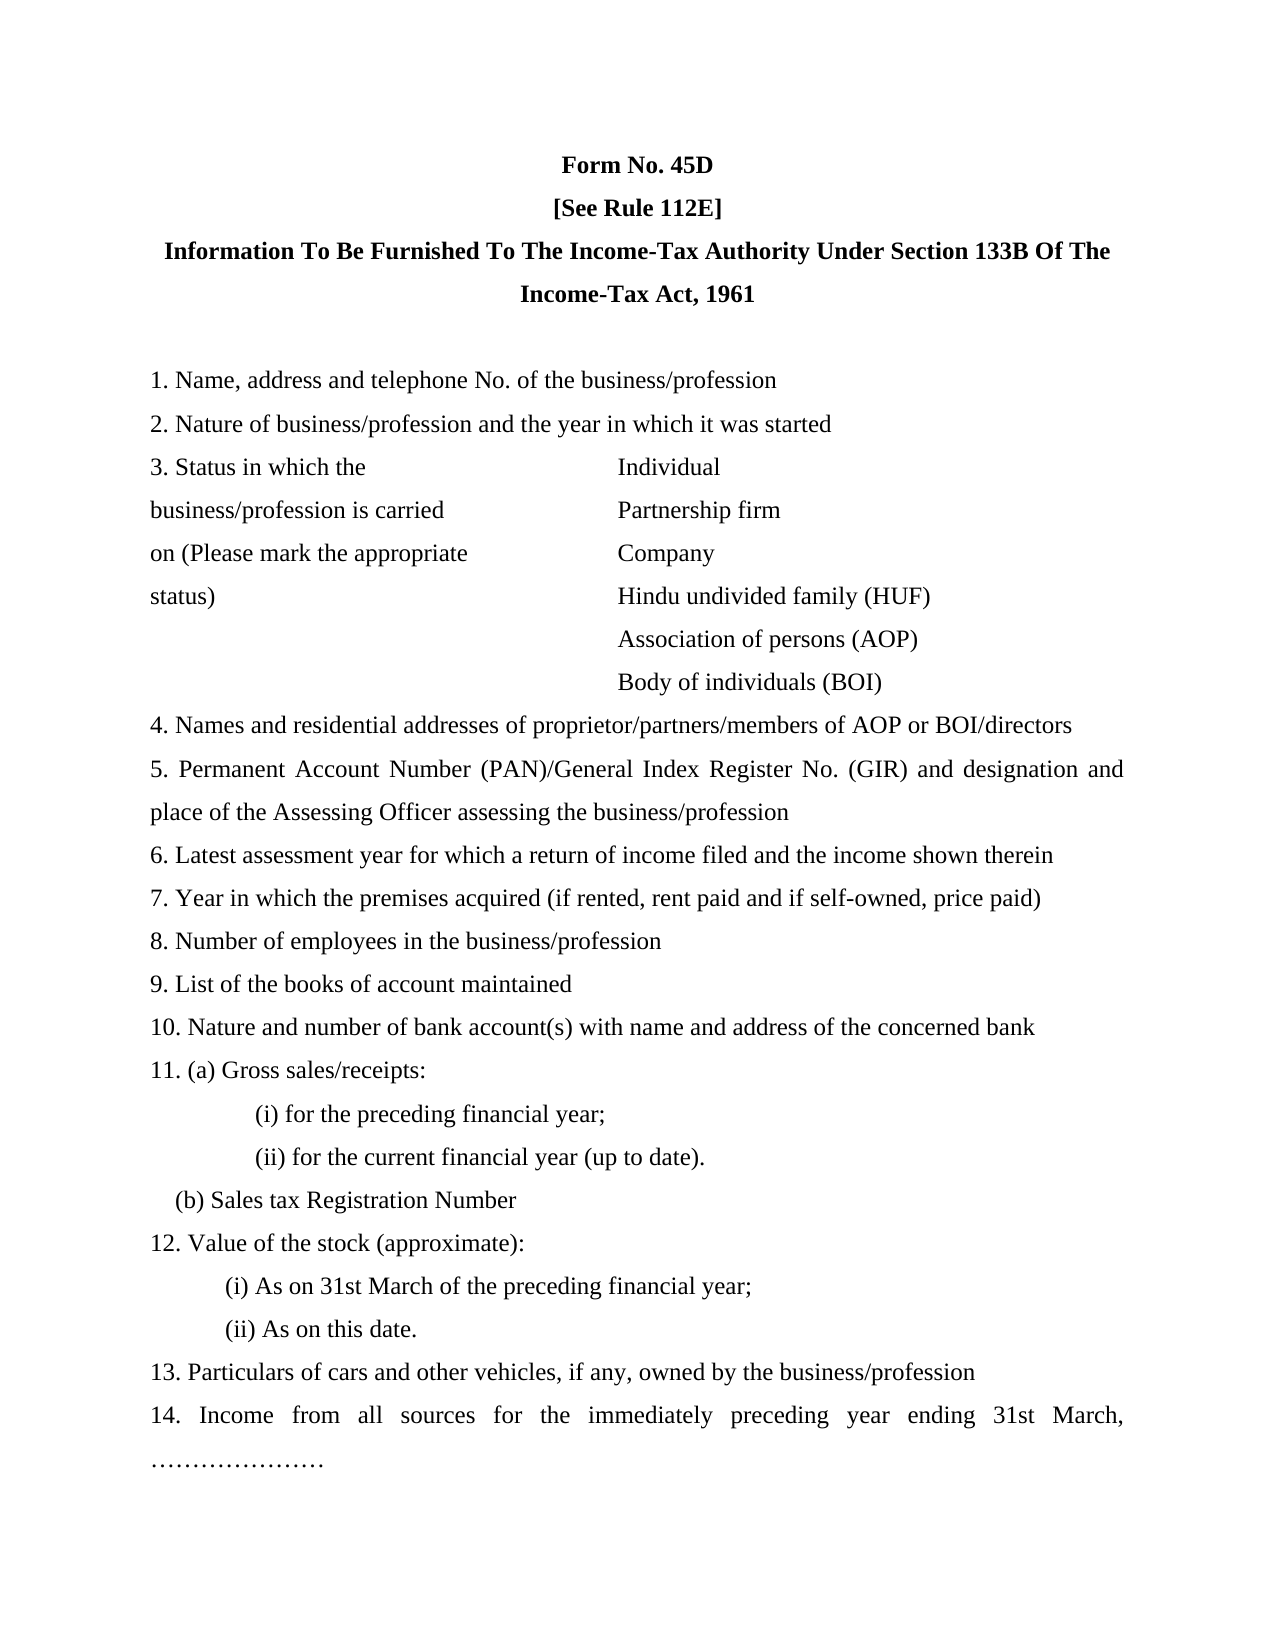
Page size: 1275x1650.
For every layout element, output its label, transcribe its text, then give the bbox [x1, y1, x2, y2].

text 11. (a) Gross sales/receipts: [150, 1056, 1125, 1084]
text 10. Nature and number of bank account(s) with name and address of the concerned bank [150, 1012, 1125, 1041]
text Body of individuals (BOI) [195, 667, 1125, 696]
text (ii) As on this date. [225, 1314, 1125, 1343]
text business/profession is carried Partnership firm [150, 495, 1125, 524]
text 14. Income from all sources for the immediately preceding year ending 31st March,………………… [150, 1401, 1125, 1472]
text (ii) for the current financial year (up to date). [255, 1142, 1125, 1171]
text 13. Particulars of cars and other vehicles, if any, owned by the business/profession [150, 1357, 1125, 1386]
text (i) for the preceding financial year; [255, 1099, 1125, 1127]
text 4. Names and residential addresses of proprietor/partners/members of AOP or BOI/directors [150, 711, 1125, 739]
text 3. Status in which the Individual [150, 452, 1125, 481]
text 1. Name, address and telephone No. of the business/profession [150, 366, 1125, 394]
text 9. List of the books of account maintained [150, 969, 1125, 998]
text Information To Be Furnished To The Income-Tax Authority Under Section 133B Of The Income-Tax Act, 1961 [150, 236, 1125, 308]
text 7. Year in which the premises acquired (if rented, rent paid and if self-owned, price paid) [150, 883, 1125, 912]
text 8. Number of employees in the business/profession [150, 926, 1125, 955]
text Form No. 45D [150, 150, 1125, 179]
text 6. Latest assessment year for which a return of income filed and the income shown therein [150, 840, 1125, 869]
text (b) Sales tax Registration Number [150, 1185, 1125, 1214]
text [See Rule 112E] [150, 193, 1125, 222]
text Association of persons (AOP) [195, 624, 1125, 653]
text on (Please mark the appropriate Company [150, 538, 1125, 567]
text (i) As on 31st March of the preceding financial year; [225, 1271, 1125, 1300]
text 5. Permanent Account Number (PAN)/General Index Register No. (GIR) and designation and place of the Assessing Officer assessing the business/profession [150, 754, 1125, 826]
text 2. Nature of business/profession and the year in which it was started [150, 409, 1125, 437]
text status) Hindu undivided family (HUF) [150, 581, 1125, 610]
text 12. Value of the stock (approximate): [150, 1228, 1125, 1257]
